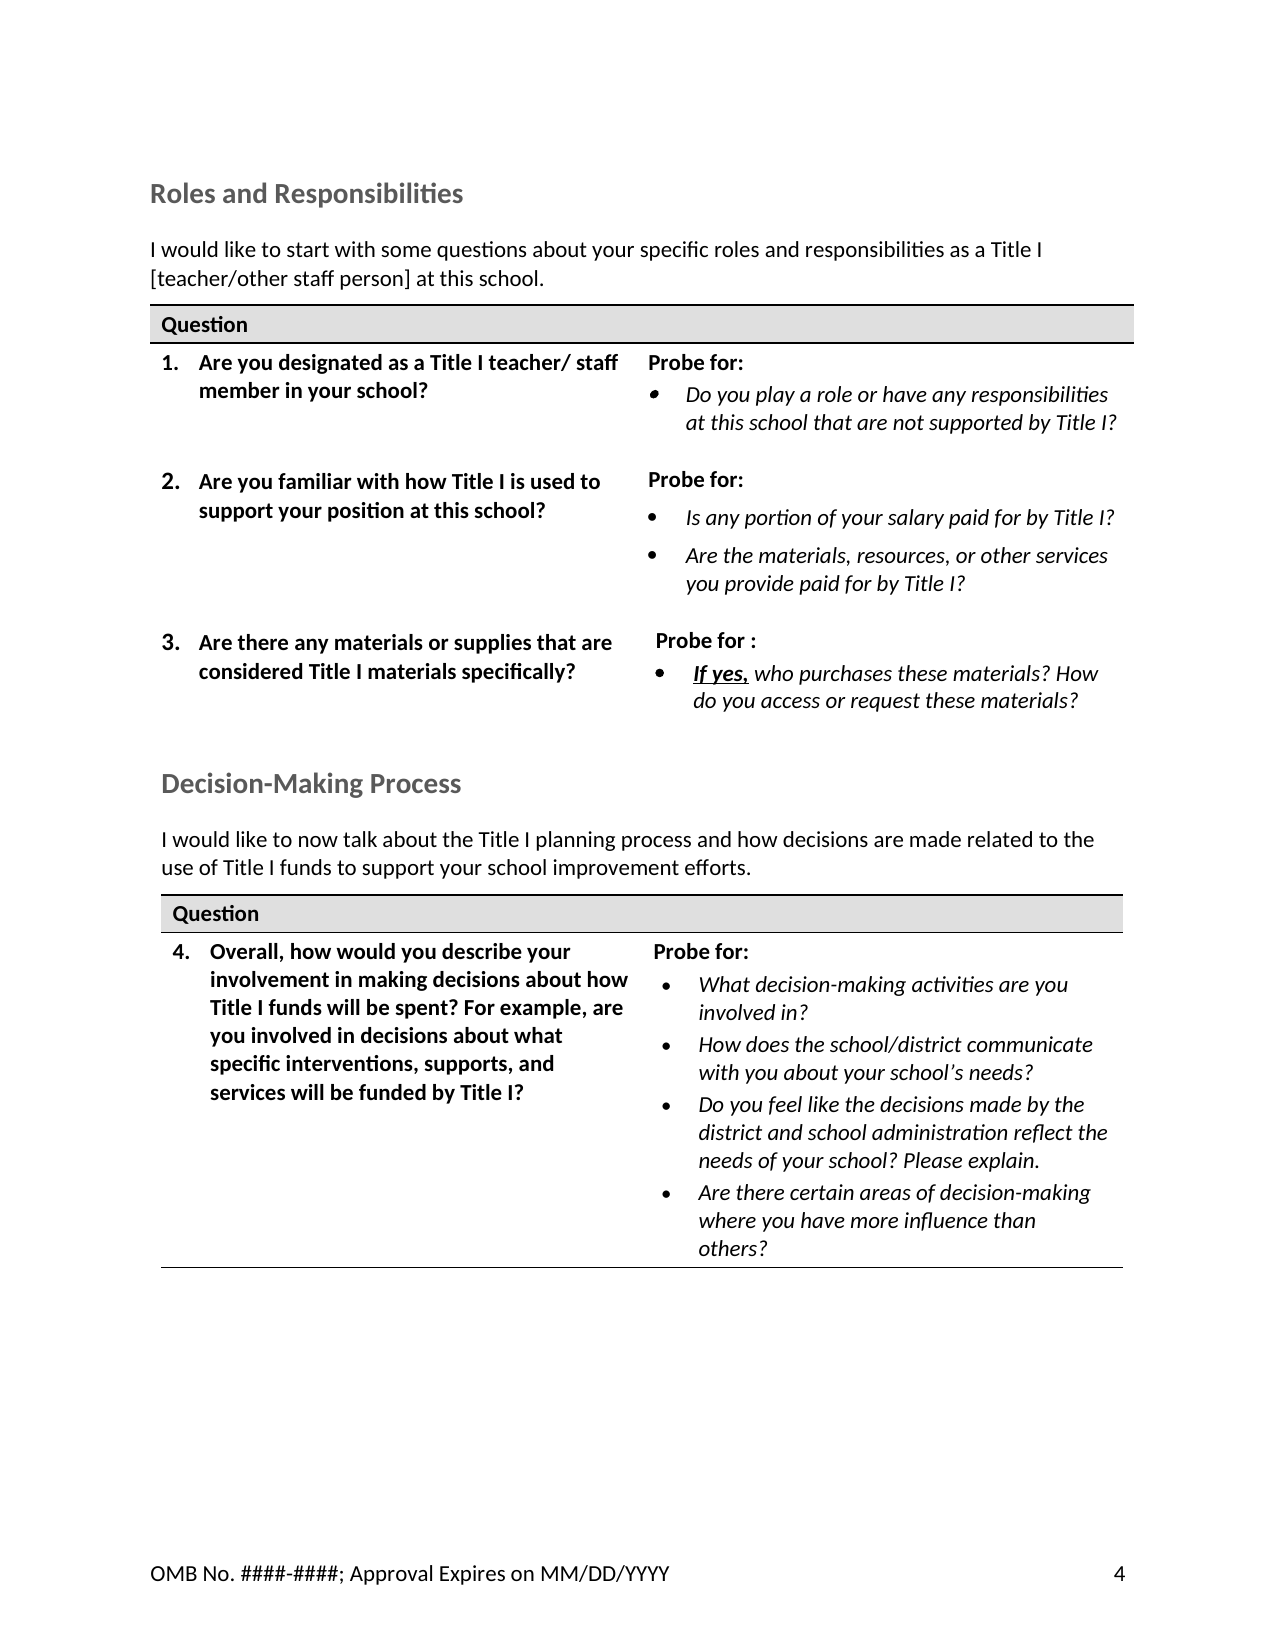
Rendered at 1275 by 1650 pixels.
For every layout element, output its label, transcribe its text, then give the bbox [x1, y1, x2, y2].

text I would like to start with some questions about your specific roles and responsibilities as a Title I [teacher/other staff person] at this school. [150, 236, 1125, 292]
table_cell Probe for: Do you play a role or have any responsibilities at this school that are not supported by Title I? [637, 344, 1134, 461]
table_cell Probe for : If yes, who purchases these materials? How do you access or request these materials? [637, 622, 1134, 740]
table_cell Are you designated as a Title I teacher/ staff member in your school? [150, 344, 637, 461]
table_cell Are there any materials or supplies that are considered Title I materials specifically? [150, 622, 637, 740]
table_cell Probe for: Is any portion of your salary paid for by Title I? Are the materials, resources, or other services you provide paid for by Title I? [637, 461, 1134, 622]
table_cell Are you familiar with how Title I is used to support your position at this school? [150, 461, 637, 622]
subtitle Roles and Responsibilities [150, 175, 1125, 211]
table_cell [150, 740, 1134, 1486]
table_header Question [150, 306, 637, 342]
table_header [637, 306, 1134, 342]
